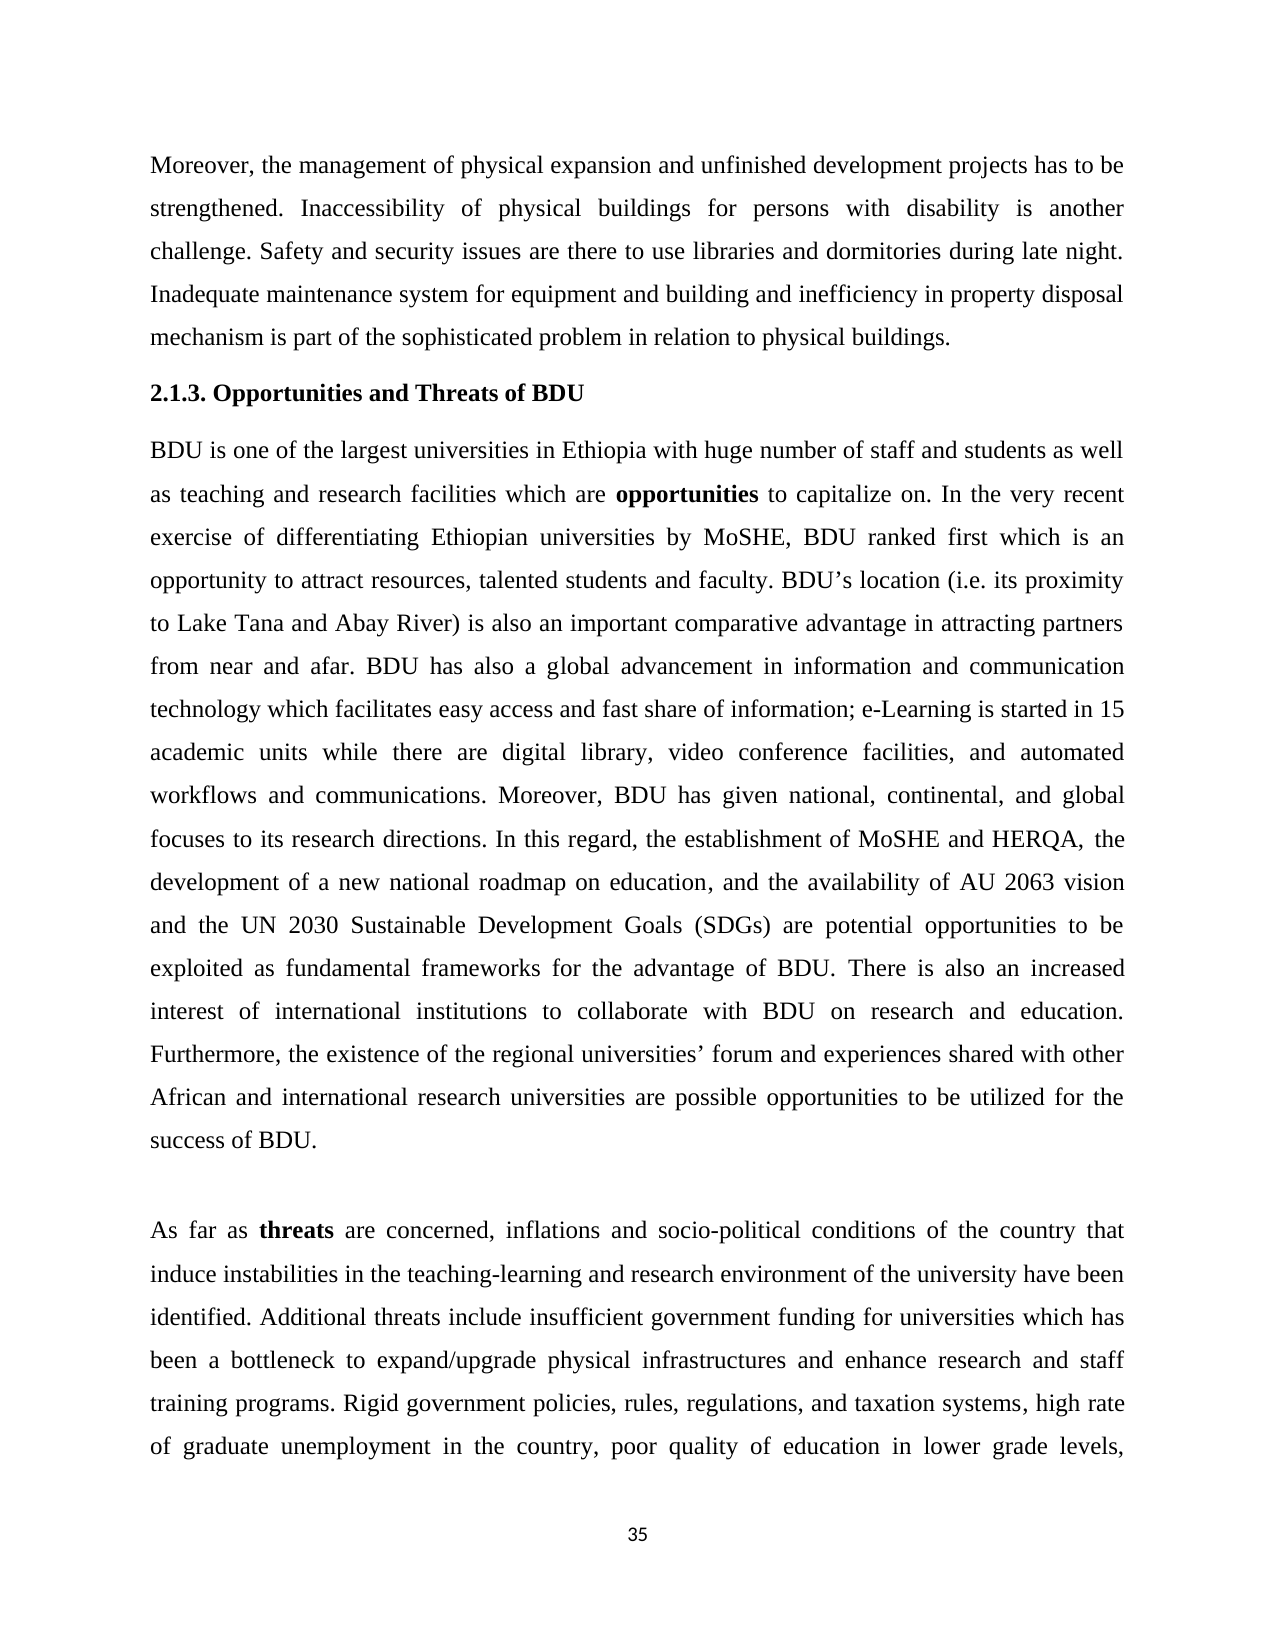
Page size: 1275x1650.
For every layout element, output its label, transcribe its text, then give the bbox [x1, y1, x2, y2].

text BDU is one of the largest universities in Ethiopia with huge number of staff and students as well as teaching and research facilities which are opportunities to capitalize on. In the very recent exercise of differentiating Ethiopian universities by MoSHE, BDU ranked first which is an opportunity to attract resources, talented students and faculty. BDU’s location (i.e. its proximity to Lake Tana and Abay River) is also an important comparative advantage in attracting partners from near and afar. BDU has also a global advancement in information and communication technology which facilitates easy access and fast share of information; e-Learning is started in 15 academic units while there are digital library, video conference facilities, and automated workflows and communications. Moreover, BDU has given national, continental, and global focuses to its research directions. In this regard, the establishment of MoSHE and HERQA, the development of a new national roadmap on education, and the availability of AU 2063 vision and the UN 2030 Sustainable Development Goals (SDGs) are potential opportunities to be exploited as fundamental frameworks for the advantage of BDU. There is also an increased interest of international institutions to collaborate with BDU on research and education. Furthermore, the existence of the regional universities’ forum and experiences shared with other African and international research universities are possible opportunities to be utilized for the success of BDU. [150, 436, 1125, 1154]
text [150, 1216, 1125, 1460]
text 2.1.3. Opportunities and Threats of BDU [150, 378, 1125, 407]
text Moreover, the management of physical expansion and unfinished development projects has to be strengthened. Inaccessibility of physical buildings for persons with disability is another challenge. Safety and security issues are there to use libraries and dormitories during late night. Inadequate maintenance system for equipment and building and inefficiency in property disposal mechanism is part of the sophisticated problem in relation to physical buildings. [150, 150, 1125, 351]
